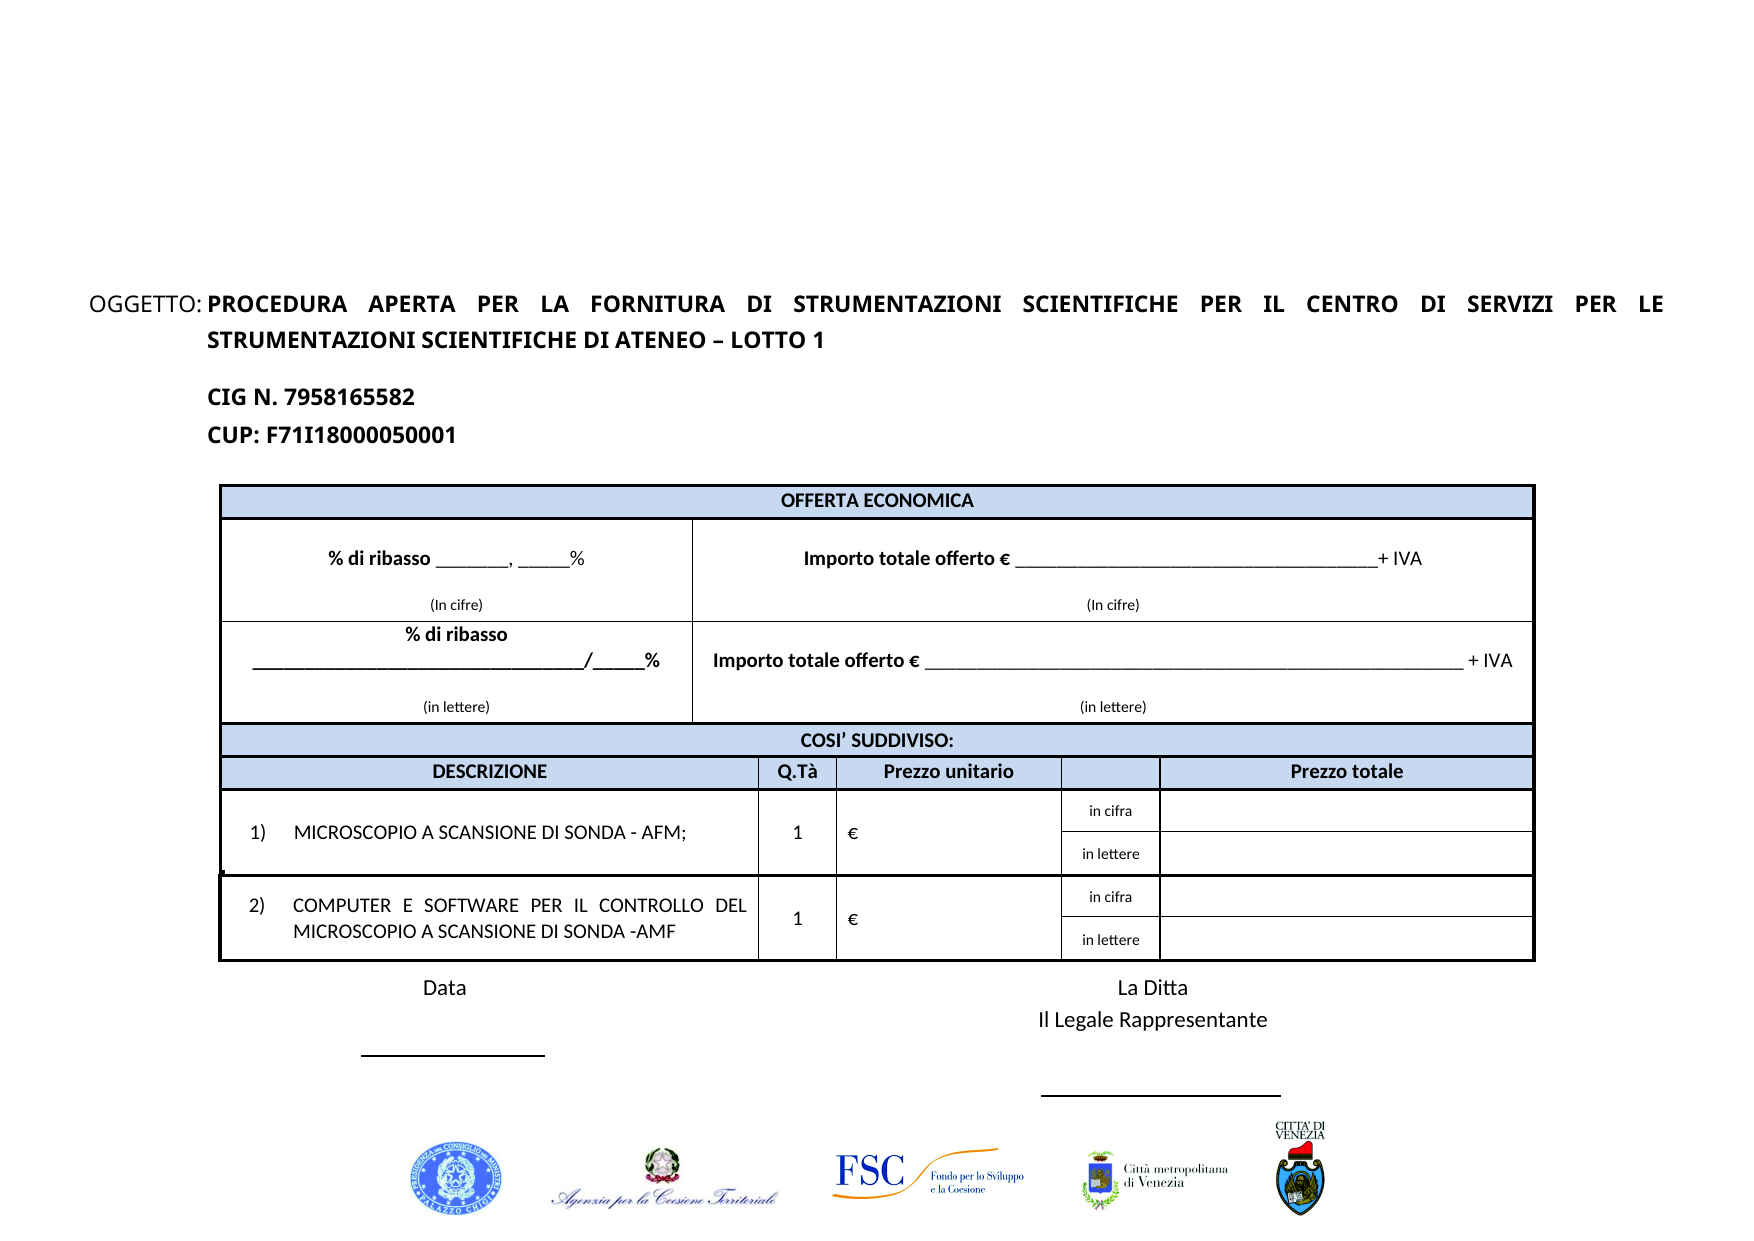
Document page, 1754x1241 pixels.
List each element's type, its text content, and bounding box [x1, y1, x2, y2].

table_cell [1161, 832, 1532, 873]
table_cell (In cifre) [222, 596, 692, 621]
table_cell (in lettere) [222, 697, 692, 722]
table_cell in lettere [1062, 917, 1159, 959]
table_cell Importo totale offerto € ___________________________________+ IVA [693, 520, 1532, 596]
table_cell % di ribasso ________________________________/_____% [222, 622, 692, 697]
table_cell Q.Tà [759, 758, 836, 788]
table_cell 2) COMPUTER E SOFTWARE PER IL CONTROLLO DEL MICROSCOPIO A SCANSIONE DI SONDA -AMF [222, 877, 758, 959]
table_cell (In cifre) [693, 596, 1532, 621]
table_cell 1 [759, 791, 836, 873]
table_cell € [837, 791, 1061, 873]
table_cell € [837, 877, 1061, 959]
table_cell 1 [759, 877, 836, 959]
table_cell [1161, 791, 1532, 831]
table_cell 1) MICROSCOPIO A SCANSIONE DI SONDA - AFM; [222, 791, 758, 873]
subtitle CUP: F71I18000050001 [133, 419, 1754, 450]
table_cell in lettere [1062, 832, 1159, 873]
table_cell Prezzo unitario [837, 758, 1061, 788]
table_cell in cifra [1062, 877, 1159, 916]
text OGGETTO: PROCEDURA APERTA PER LA FORNITURA DI STRUMENTAZIONI SCIENTIFICHE PER IL CENTRO DI SERVIZI PER LE STRUMENTAZIONI SCIENTIFICHE DI ATENEO – LOTTO 1 [89, 288, 1665, 356]
table_cell Importo totale offerto € ____________________________________________________ + IVA [693, 622, 1532, 697]
table_cell COSI’ SUDDIVISO: [222, 725, 1532, 755]
picture [267, 1057, 1503, 1241]
subtitle CIG N. 7958165582 [133, 381, 1754, 412]
table_cell in cifra [1062, 791, 1159, 831]
table_cell [1062, 758, 1159, 788]
table_header OFFERTA ECONOMICA [222, 487, 1532, 517]
table_cell Prezzo totale [1161, 758, 1532, 788]
table_cell [1161, 877, 1532, 916]
table_cell [1161, 917, 1532, 959]
table_cell % di ribasso _______, _____% [222, 520, 692, 596]
table_cell (in lettere) [693, 697, 1532, 722]
table_cell DESCRIZIONE [222, 758, 758, 788]
